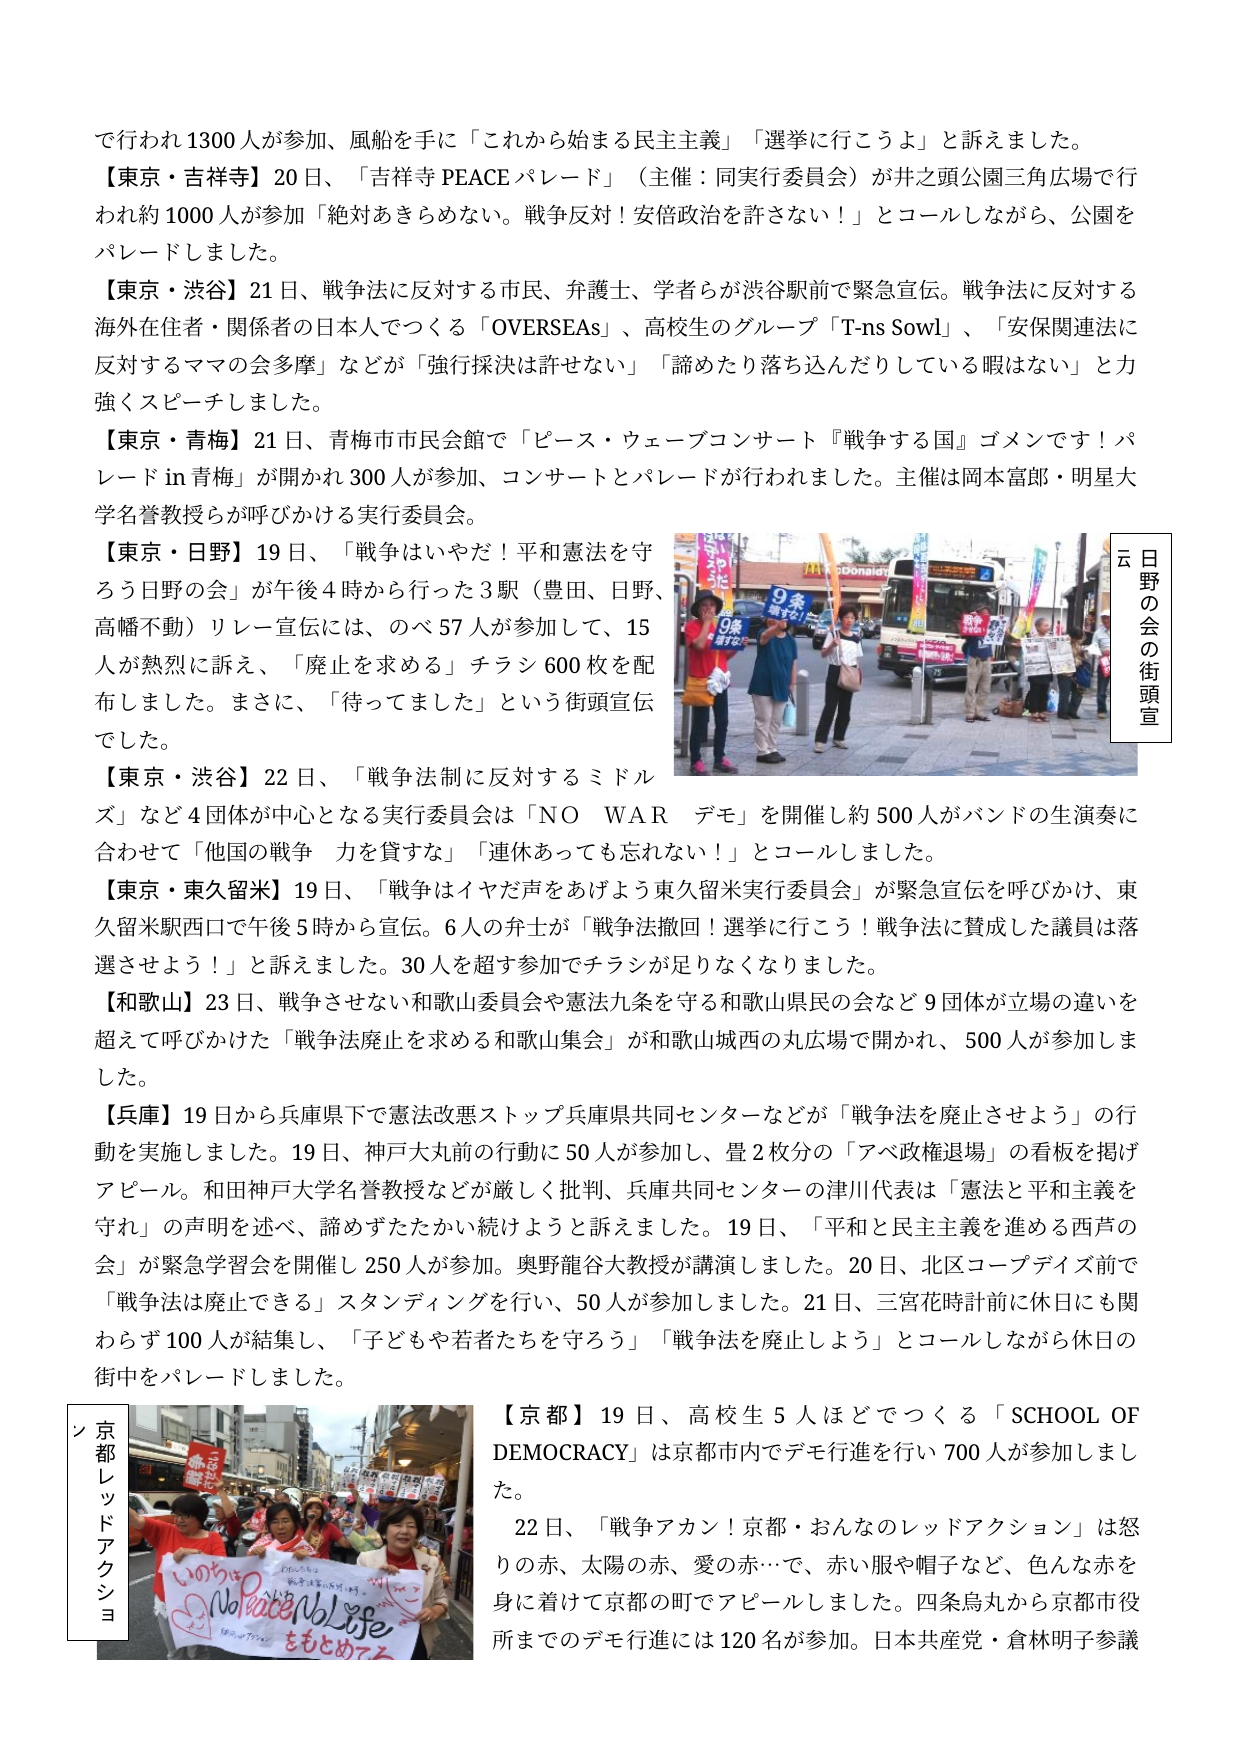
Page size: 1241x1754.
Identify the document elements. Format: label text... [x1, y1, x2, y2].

text 【東京・渋谷】22日、「戦争法制に反対するミドルズ」など4団体が中心となる実行委員会は「ＮＯ ＷＡＲ デモ」を開催し約500人がバンドの生演奏に合わせて「他国の戦争 力を貸すな」「連休あっても忘れない！」とコールしました。 [94, 757, 1140, 870]
picture [96, 1405, 474, 1660]
text 【京都】19日、高校生5人ほどでつくる「SCHOOL OF DEMOCRACY」は京都市内でデモ行進を行い700人が参加しました。 [94, 1395, 1140, 1507]
text 22日、「戦争アカン！京都・おんなのレッドアクション」は怒りの赤、太陽の赤、愛の赤…で、赤い服や帽子など、色んな赤を身に着けて京都の町でアピールしました。四条烏丸から京都市役所までのデモ行進には120名が参加。日本共産党・倉林明子参議院議員の戦争法廃止へ向けた元気なあいさつに歓声が上がりました。 [474, 1507, 1140, 1657]
text 【神奈川】20日、神奈川県在住の学生が呼びかけた「さよなら、戦争法案。神奈川学生デモ」（主催：同実行委員会）が横浜市中区で行われ1300人が参加、風船を手に「これから始まる民主主義」「選挙に行こうよ」と訴えました。 [94, 120, 1140, 157]
text 【東京・東久留米】19日、「戦争はイヤだ声をあげよう東久留米実行委員会」が緊急宣伝を呼びかけ、東久留米駅西口で午後5時から宣伝。6人の弁士が「戦争法撤回！選挙に行こう！戦争法に賛成した議員は落選させよう！」と訴えました。30人を超す参加でチラシが足りなくなりました。 [94, 870, 1140, 982]
text 【兵庫】19日から兵庫県下で憲法改悪ストップ兵庫県共同センターなどが「戦争法を廃止させよう」の行動を実施しました。19日、神戸大丸前の行動に50人が参加し、畳2枚分の「アベ政権退場」の看板を掲げアピール。和田神戸大学名誉教授などが厳しく批判、兵庫共同センターの津川代表は「憲法と平和主義を守れ」の声明を述べ、諦めずたたかい続けようと訴えました。19日、「平和と民主主義を進める西芦の会」が緊急学習会を開催し250人が参加。奥野龍谷大教授が講演しました。20日、北区コープデイズ前で「戦争法は廃止できる」スタンディングを行い、50人が参加しました。21日、三宮花時計前に休日にも関わらず100人が結集し、「子どもや若者たちを守ろう」「戦争法を廃止しよう」とコールしながら休日の街中をパレードしました。 [94, 1095, 1140, 1395]
text 【東京・吉祥寺】20日、「吉祥寺PEACEパレード」（主催：同実行委員会）が井之頭公園三角広場で行われ約1000人が参加「絶対あきらめない。戦争反対！安倍政治を許さない！」とコールしながら、公園をパレードしました。 [94, 157, 1140, 270]
text 【東京・渋谷】21日、戦争法に反対する市民、弁護士、学者らが渋谷駅前で緊急宣伝。戦争法に反対する海外在住者・関係者の日本人でつくる「OVERSEAs」、高校生のグループ「T-ns Sowl」、「安保関連法に反対するママの会多摩」などが「強行採決は許せない」「諦めたり落ち込んだりしている暇はない」と力強くスピーチしました。 [94, 270, 1140, 420]
picture [673, 533, 1138, 776]
text 【東京・青梅】21日、青梅市市民会館で「ピース・ウェーブコンサート『戦争する国』ゴメンです！パレードin青梅」が開かれ300人が参加、コンサートとパレードが行われました。主催は岡本富郎・明星大学名誉教授らが呼びかける実行委員会。 [94, 420, 1140, 532]
text 【和歌山】23日、戦争させない和歌山委員会や憲法九条を守る和歌山県民の会など9団体が立場の違いを超えて呼びかけた「戦争法廃止を求める和歌山集会」が和歌山城西の丸広場で開かれ、500人が参加しました。 [94, 982, 1140, 1095]
